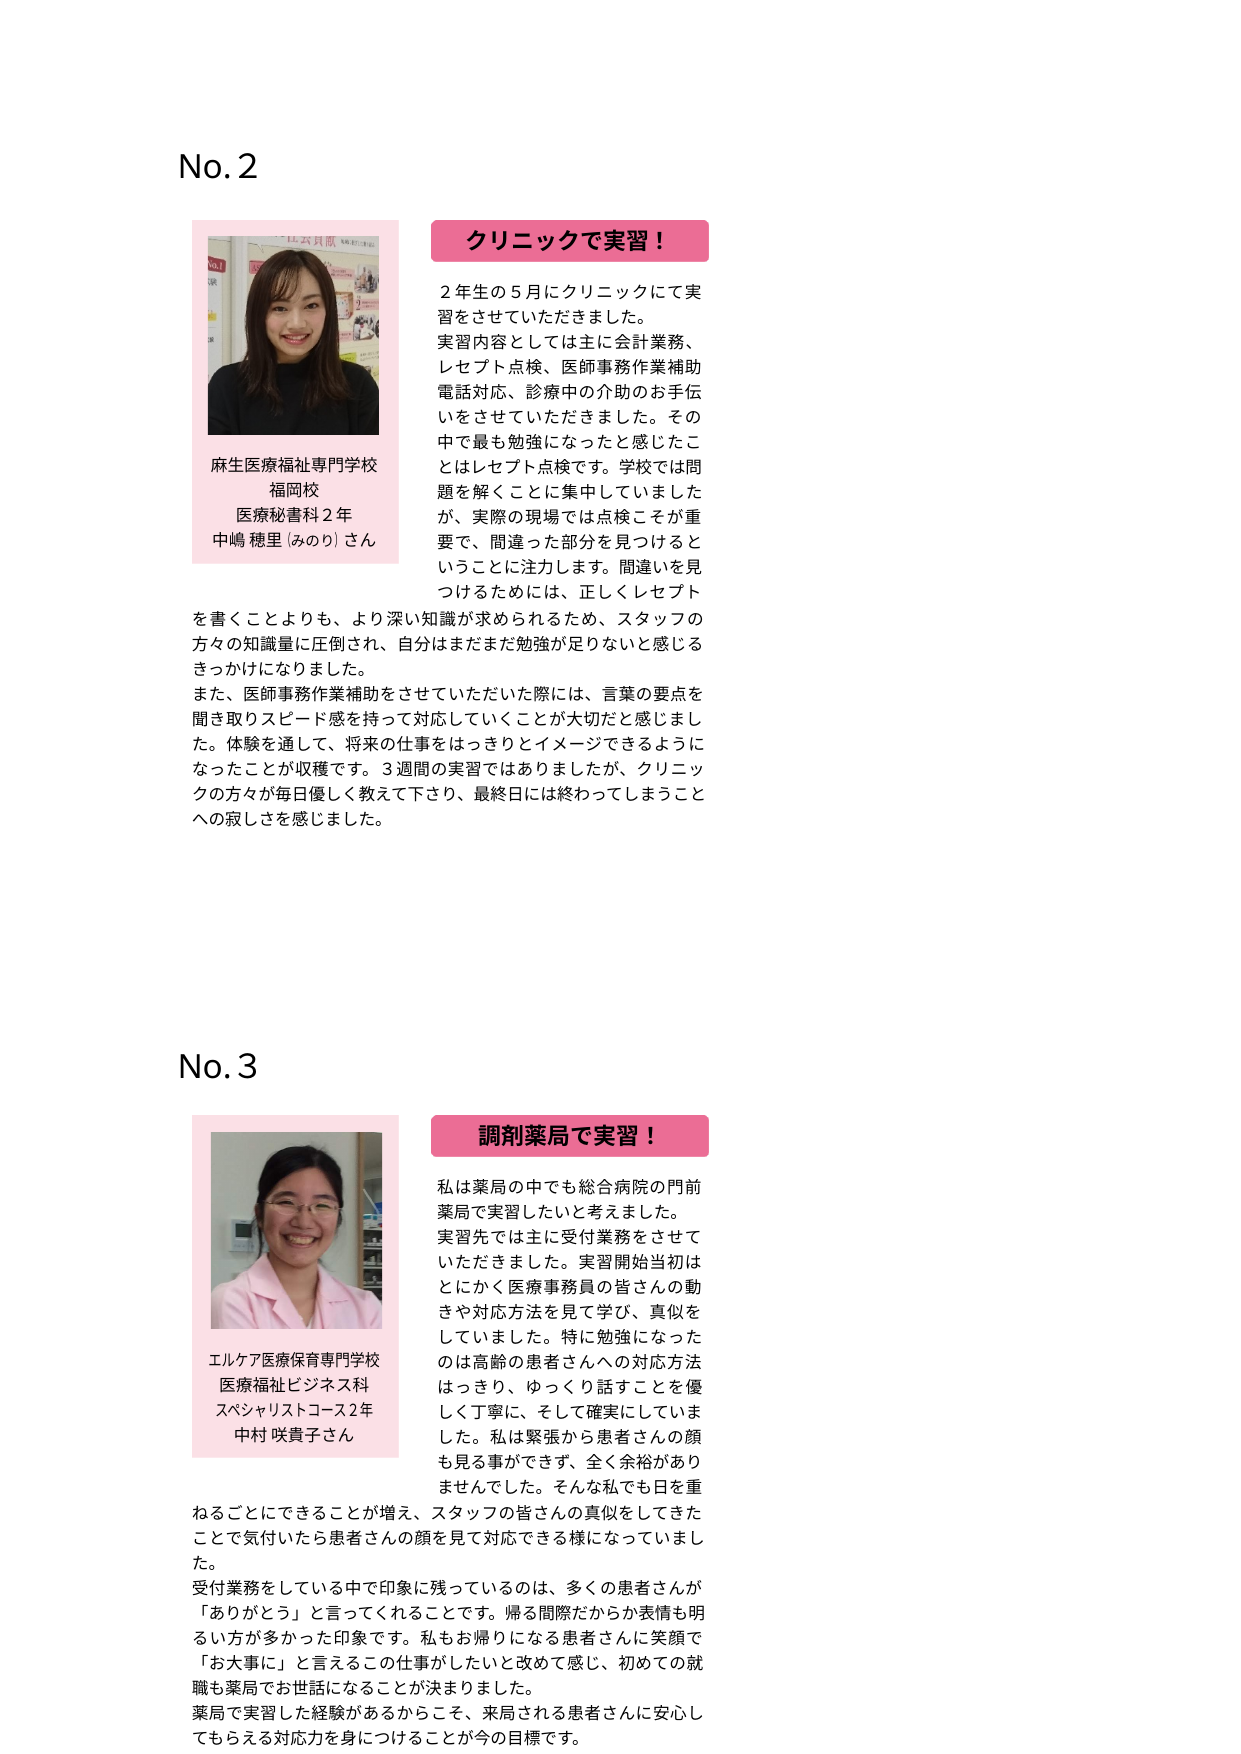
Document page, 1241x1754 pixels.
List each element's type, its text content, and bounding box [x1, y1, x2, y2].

text No.３ [177, 1027, 1063, 1102]
text No.２ [177, 127, 1063, 202]
picture [192, 1115, 399, 1458]
picture [431, 220, 709, 262]
picture [431, 1115, 709, 1157]
picture [192, 220, 399, 564]
